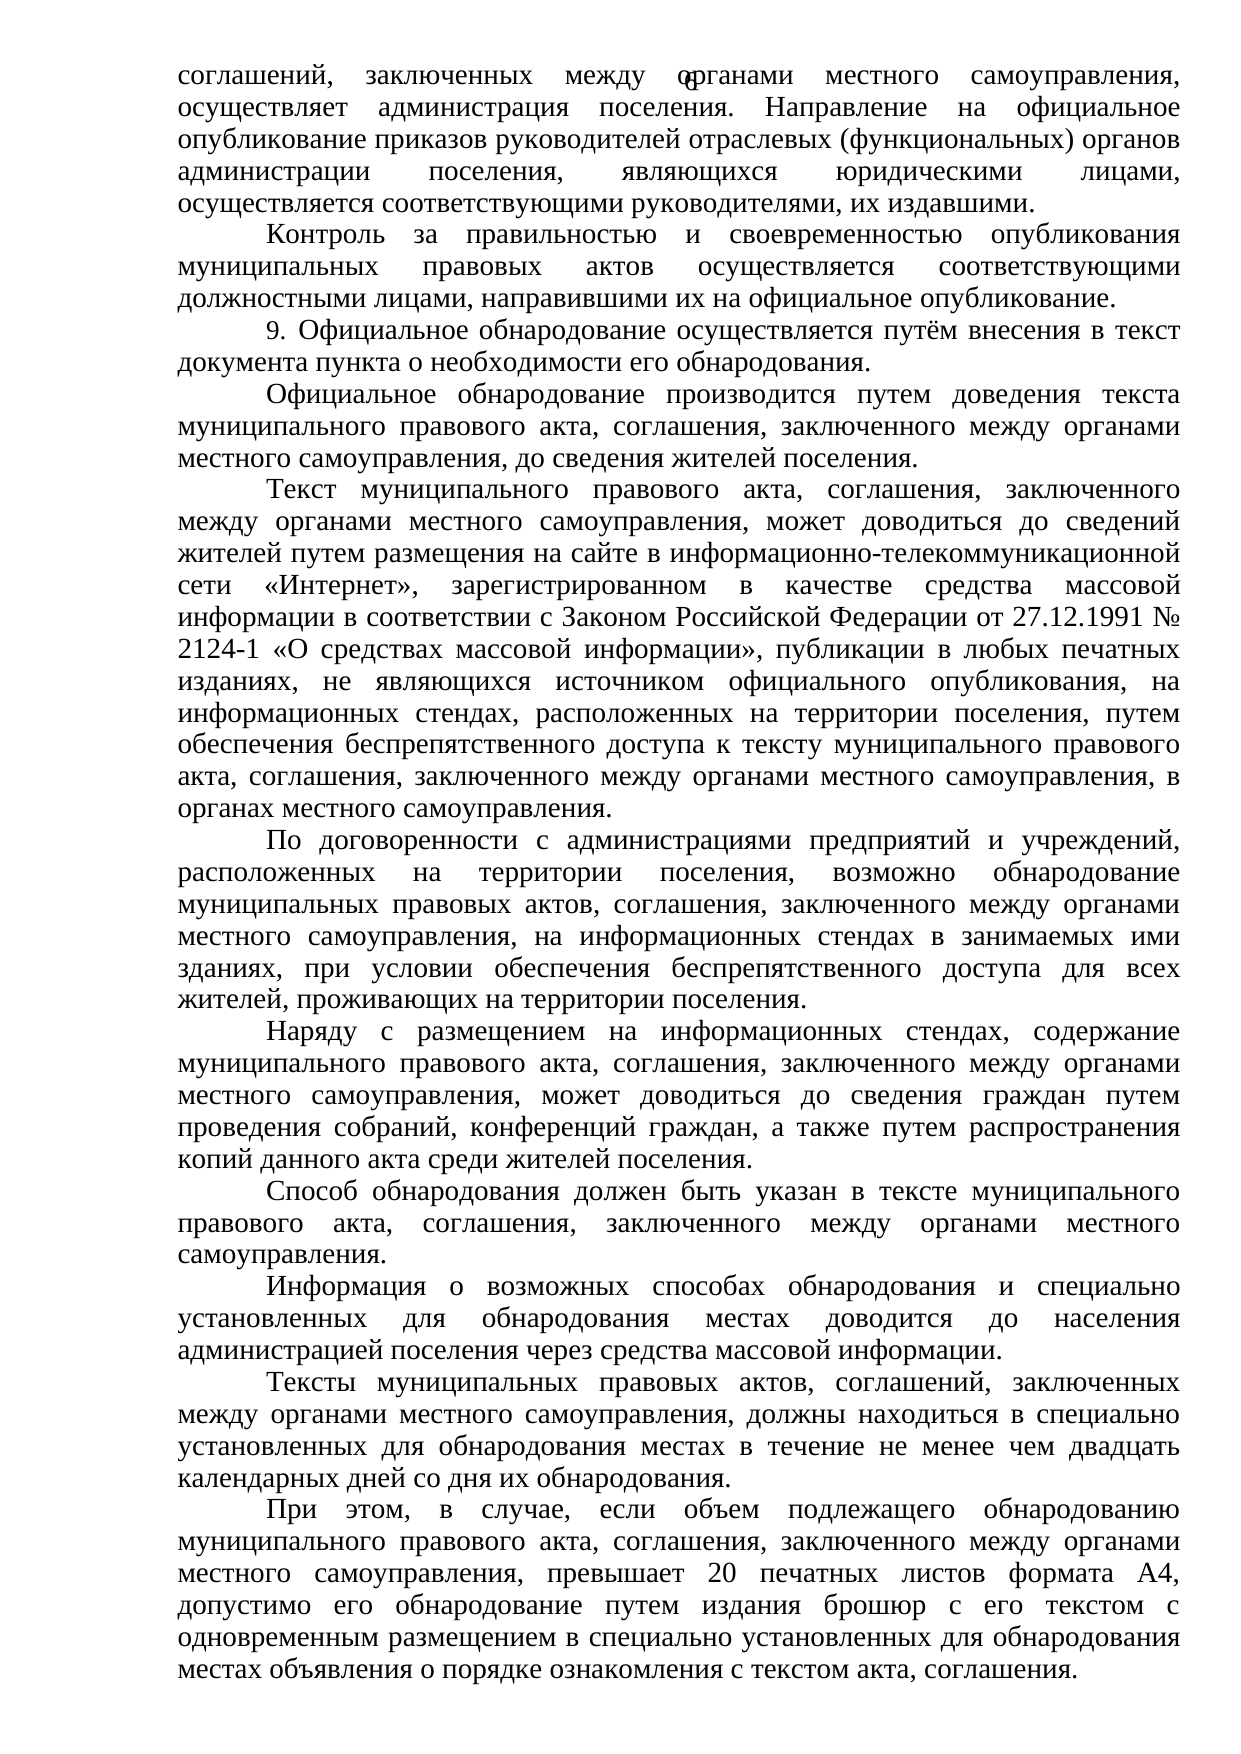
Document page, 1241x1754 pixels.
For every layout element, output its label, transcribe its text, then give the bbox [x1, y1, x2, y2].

text Контроль за правильностью и своевременностью опубликования муниципальных правовых актов осуществляется соответствующими должностными лицами, направившими их на официальное опубликование. [177, 218, 1181, 314]
list Официальное обнародование осуществляется путём внесения в текст документа пункта о необходимости его обнародования. [177, 314, 1181, 378]
text Информация о возможных способах обнародования и специально установленных для обнародования местах доводится до населения администрацией поселения через средства массовой информации. [177, 1270, 1181, 1366]
text По договоренности с администрациями предприятий и учреждений, расположенных на территории поселения, возможно обнародование муниципальных правовых актов, соглашения, заключенного между органами местного самоуправления, на информационных стендах в занимаемых ими зданиях, при условии обеспечения беспрепятственного доступа для всех жителей, проживающих на территории поселения. [177, 824, 1181, 1015]
text Способ обнародования должен быть указан в тексте муниципального правового акта, соглашения, заключенного между органами местного самоуправления. [177, 1175, 1181, 1270]
text Текст муниципального правового акта, соглашения, заключенного между органами местного самоуправления, может доводиться до сведений жителей путем размещения на сайте в информационно-телекоммуникационной сети «Интернет», зарегистрированном в качестве средства массовой информации в соответствии с Законом Российской Федерации от 27.12.1991 № 2124-1 «О средствах массовой информации», публикации в любых печатных изданиях, не являющихся источником официального опубликования, на информационных стендах, расположенных на территории поселения, путем обеспечения беспрепятственного доступа к тексту муниципального правового акта, соглашения, заключенного между органами местного самоуправления, в органах местного самоуправления. [177, 473, 1181, 824]
text Наряду с размещением на информационных стендах, содержание муниципального правового акта, соглашения, заключенного между органами местного самоуправления, может доводиться до сведения граждан путем проведения собраний, конференций граждан, а также путем распространения копий данного акта среди жителей поселения. [177, 1015, 1181, 1175]
text Официальное обнародование производится путем доведения текста муниципального правового акта, соглашения, заключенного между органами местного самоуправления, до сведения жителей поселения. [177, 378, 1181, 473]
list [177, 59, 1181, 218]
text Тексты муниципальных правовых актов, соглашений, заключенных между органами местного самоуправления, должны находиться в специально установленных для обнародования местах в течение не менее чем двадцать календарных дней со дня их обнародования. [177, 1366, 1181, 1493]
text При этом, в случае, если объем подлежащего обнародованию муниципального правового акта, соглашения, заключенного между органами местного самоуправления, превышает 20 печатных листов формата А4, допустимо его обнародование путем издания брошюр с его текстом с одновременным размещением в специально установленных для обнародования местах объявления о порядке ознакомления с текстом акта, соглашения. [177, 1493, 1181, 1685]
